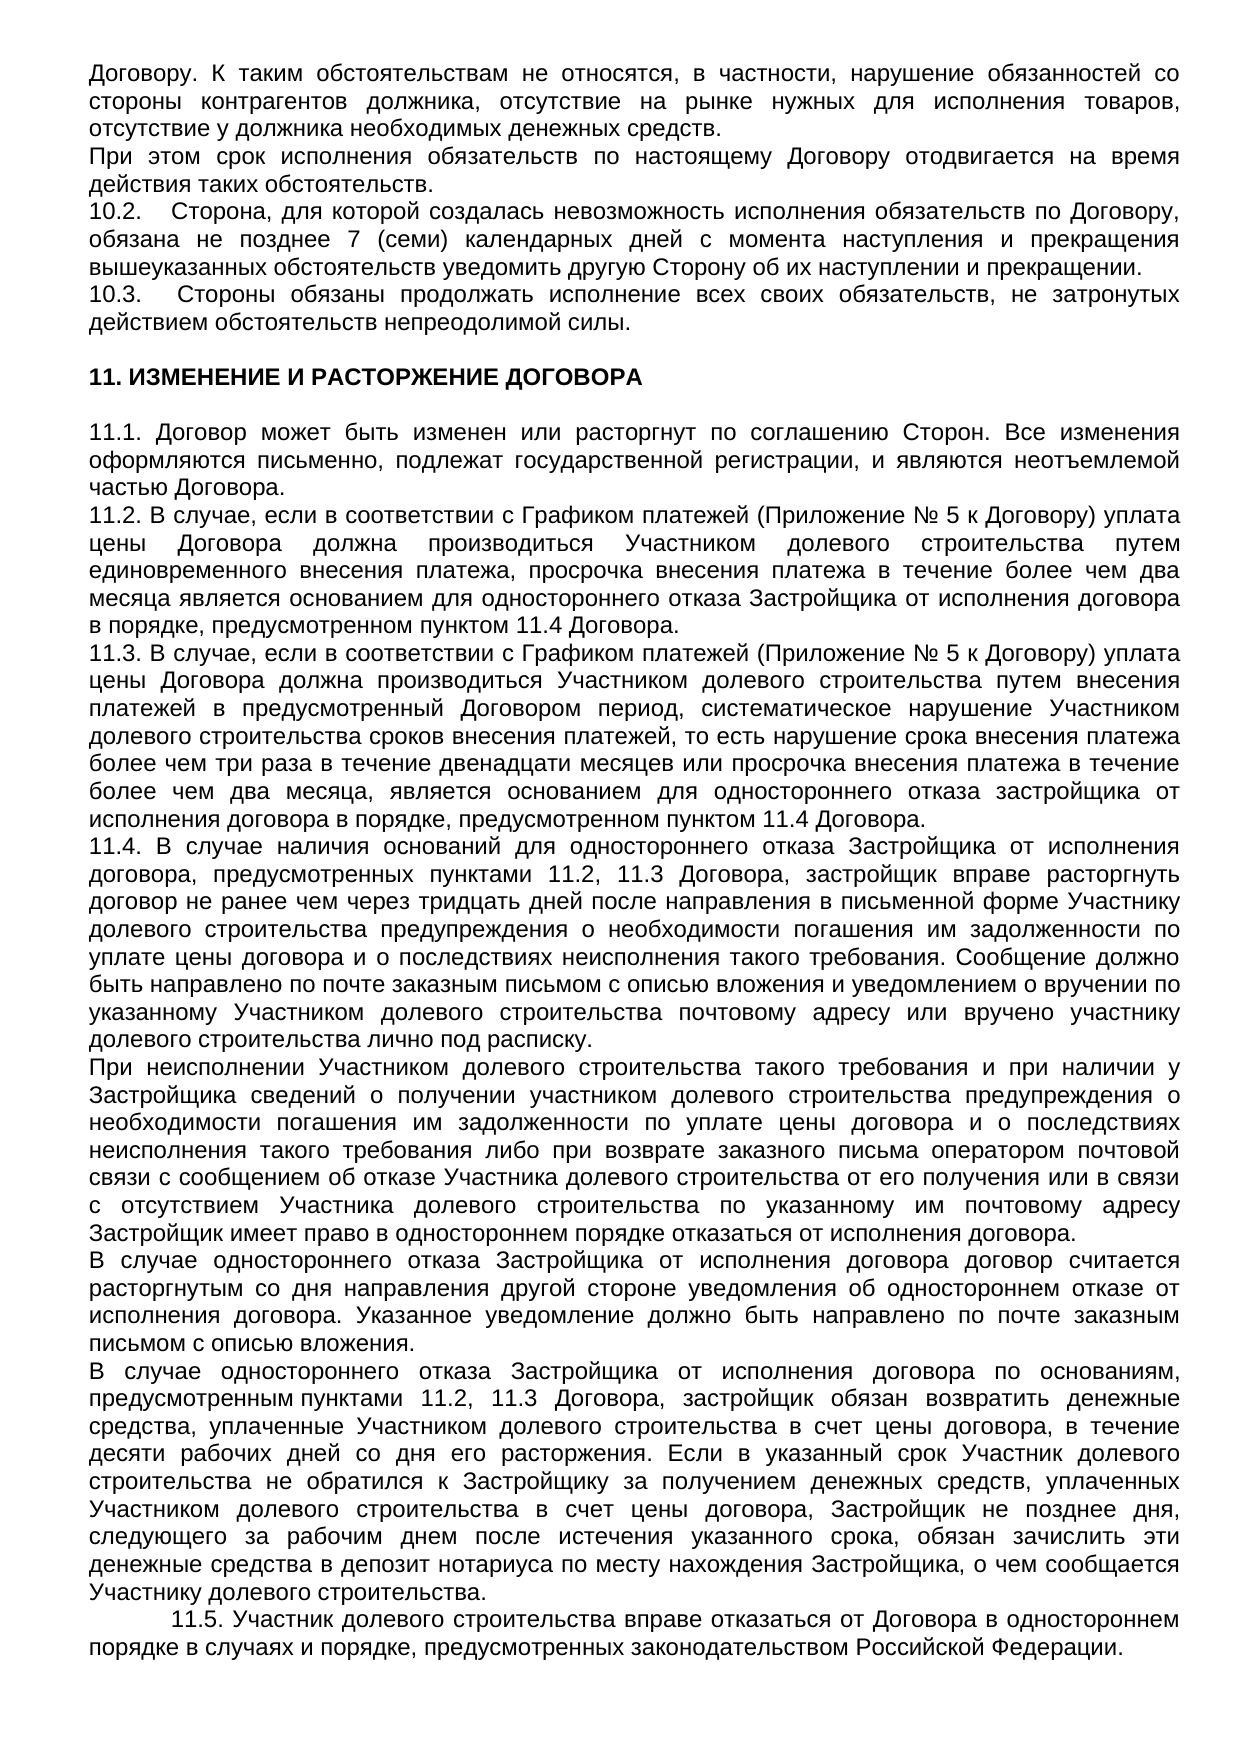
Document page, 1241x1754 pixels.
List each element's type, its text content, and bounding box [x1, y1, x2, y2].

text 11. ИЗМЕНЕНИЕ И РАСТОРЖЕНИЕ ДОГОВОРА [89, 363, 1181, 390]
text При неисполнении Участником долевого строительства такого требования и при наличии у Застройщика сведений о получении участником долевого строительства предупреждения о необходимости погашения им задолженности по уплате цены договора и о последствиях неисполнения такого требования либо при возврате заказного письма оператором почтовой связи с сообщением об отказе Участника долевого строительства от его получения или в связи с отсутствием Участника долевого строительства по указанному им почтовому адресу Застройщик имеет право в одностороннем порядке отказаться от исполнения договора. [89, 1053, 1181, 1246]
text 11.5. Участник долевого строительства вправе отказаться от Договора в одностороннем порядке в случаях и порядке, предусмотренных законодательством Российской Федерации. [89, 1605, 1181, 1660]
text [89, 59, 1181, 142]
text 10.3. Стороны обязаны продолжать исполнение всех своих обязательств, не затронутых действием обстоятельств непреодолимой силы. [89, 280, 1181, 335]
text 11.3. В случае, если в соответствии с Графиком платежей (Приложение № 5 к Договору) уплата цены Договора должна производиться Участником долевого строительства путем внесения платежей в предусмотренный Договором период, систематическое нарушение Участником долевого строительства сроков внесения платежей, то есть нарушение срока внесения платежа более чем три раза в течение двенадцати месяцев или просрочка внесения платежа в течение более чем два месяца, является основанием для одностороннего отказа застройщика от исполнения договора в порядке, предусмотренном пунктом 11.4 Договора. [89, 639, 1181, 832]
text При этом срок исполнения обязательств по настоящему Договору отодвигается на время действия таких обстоятельств. [89, 142, 1181, 197]
text 11.4. В случае наличия оснований для одностороннего отказа Застройщика от исполнения договора, предусмотренных пунктами 11.2, 11.3 Договора, застройщик вправе расторгнуть договор не ранее чем через тридцать дней после направления в письменной форме Участнику долевого строительства предупреждения о необходимости погашения им задолженности по уплате цены договора и о последствиях неисполнения такого требования. Сообщение должно быть направлено по почте заказным письмом с описью вложения и уведомлением о вручении по указанному Участником долевого строительства почтовому адресу или вручено участнику долевого строительства лично под расписку. [89, 832, 1181, 1053]
text 11.1. Договор может быть изменен или расторгнут по соглашению Сторон. Все изменения оформляются письменно, подлежат государственной регистрации, и являются неотъемлемой частью Договора. [89, 418, 1181, 501]
text В случае одностороннего отказа Застройщика от исполнения договора договор считается расторгнутым со дня направления другой стороне уведомления об одностороннем отказе от исполнения договора. Указанное уведомление должно быть направлено по почте заказным письмом с описью вложения. [89, 1246, 1181, 1357]
text В случае одностороннего отказа Застройщика от исполнения договора по основаниям, предусмотренным пунктами 11.2, 11.3 Договора, застройщик обязан возвратить денежные средства, уплаченные Участником долевого строительства в счет цены договора, в течение десяти рабочих дней со дня его расторжения. Если в указанный срок Участник долевого строительства не обратился к Застройщику за получением денежных средств, уплаченных Участником долевого строительства в счет цены договора, Застройщик не позднее дня, следующего за рабочим днем после истечения указанного срока, обязан зачислить эти денежные средства в депозит нотариуса по месту нахождения Застройщика, о чем сообщается Участнику долевого строительства. [89, 1357, 1181, 1605]
text 11.2. В случае, если в соответствии с Графиком платежей (Приложение № 5 к Договору) уплата цены Договора должна производиться Участником долевого строительства путем единовременного внесения платежа, просрочка внесения платежа в течение более чем два месяца является основанием для одностороннего отказа Застройщика от исполнения договора в порядке, предусмотренном пунктом 11.4 Договора. [89, 501, 1181, 639]
text 10.2. Сторона, для которой создалась невозможность исполнения обязательств по Договору, обязана не позднее 7 (семи) календарных дней с момента наступления и прекращения вышеуказанных обстоятельств уведомить другую Сторону об их наступлении и прекращении. [89, 197, 1181, 280]
